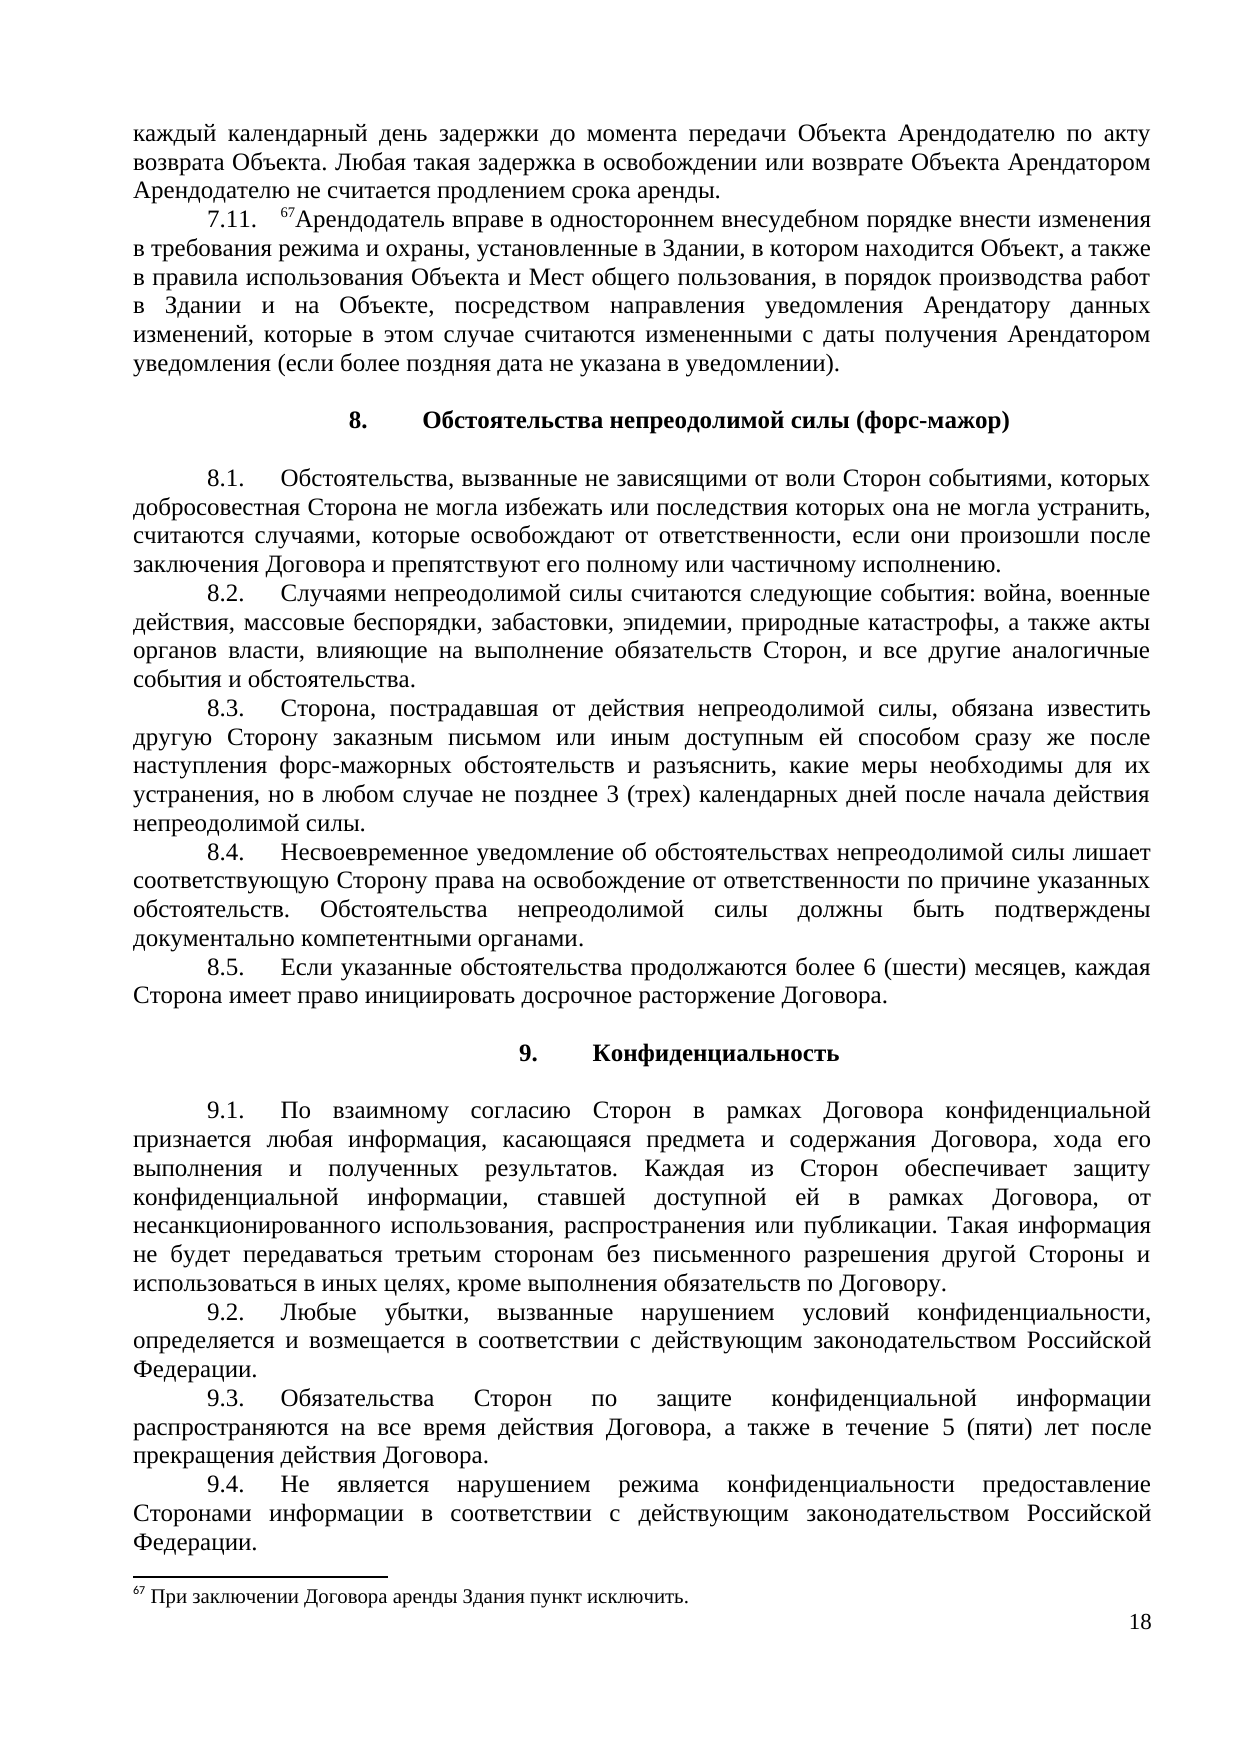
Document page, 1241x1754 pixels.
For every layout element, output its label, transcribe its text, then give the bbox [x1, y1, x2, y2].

list Несвоевременное уведомление об обстоятельствах непреодолимой силы лишает соответствующую Сторону права на освобождение от ответственности по причине указанных обстоятельств. Обстоятельства непреодолимой силы должны быть подтверждены документально компетентными органами. [133, 837, 1152, 952]
list Не является нарушением режима конфиденциальности предоставление Сторонами информации в соответствии с действующим законодательством Российской Федерации. [133, 1469, 1152, 1556]
list Если указанные обстоятельства продолжаются более 6 (шести) месяцев, каждая Сторона имеет право инициировать досрочное расторжение Договора. [133, 952, 1152, 1009]
list Обстоятельства непреодолимой силы (форс-мажор) [133, 406, 1152, 434]
list Арендодатель вправе в одностороннем внесудебном порядке внести изменения в требования режима и охраны, установленные в Здании, в котором находится Объект, а также в правила использования Объекта и Мест общего пользования, в порядок производства работ в Здании и на Объекте, посредством направления уведомления Арендатору данных изменений, которые в этом случае считаются измененными с даты получения Арендатором уведомления (если более поздняя дата не указана в уведомлении). [133, 204, 1152, 377]
list По взаимному согласию Сторон в рамках Договора конфиденциальной признается любая информация, касающаяся предмета и содержания Договора, хода его выполнения и полученных результатов. Каждая из Сторон обеспечивает защиту конфиденциальной информации, ставшей доступной ей в рамках Договора, от несанкционированного использования, распространения или публикации. Такая информация не будет передаваться третьим сторонам без письменного разрешения другой Стороны и использоваться в иных целях, кроме выполнения обязательств по Договору. [133, 1096, 1152, 1297]
list Конфиденциальность [133, 1038, 1152, 1067]
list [133, 118, 1152, 204]
list Любые убытки, вызванные нарушением условий конфиденциальности, определяется и возмещается в соответствии с действующим законодательством Российской Федерации. [133, 1297, 1152, 1383]
list Сторона, пострадавшая от действия непреодолимой силы, обязана известить другую Сторону заказным письмом или иным доступным ей способом сразу же после наступления форс-мажорных обстоятельств и разъяснить, какие меры необходимы для их устранения, но в любом случае не позднее 3 (трех) календарных дней после начала действия непреодолимой силы. [133, 693, 1152, 837]
list Случаями непреодолимой силы считаются следующие события: война, военные действия, массовые беспорядки, забастовки, эпидемии, природные катастрофы, а также акты органов власти, влияющие на выполнение обязательств Сторон, и все другие аналогичные события и обстоятельства. [133, 578, 1152, 693]
list Обстоятельства, вызванные не зависящими от воли Сторон событиями, которых добросовестная Сторона не могла избежать или последствия которых она не могла устранить, считаются случаями, которые освобождают от ответственности, если они произошли после заключения Договора и препятствуют его полному или частичному исполнению. [133, 463, 1152, 578]
list Обязательства Сторон по защите конфиденциальной информации распространяются на все время действия Договора, а также в течение 5 (пяти) лет после прекращения действия Договора. [133, 1383, 1152, 1469]
